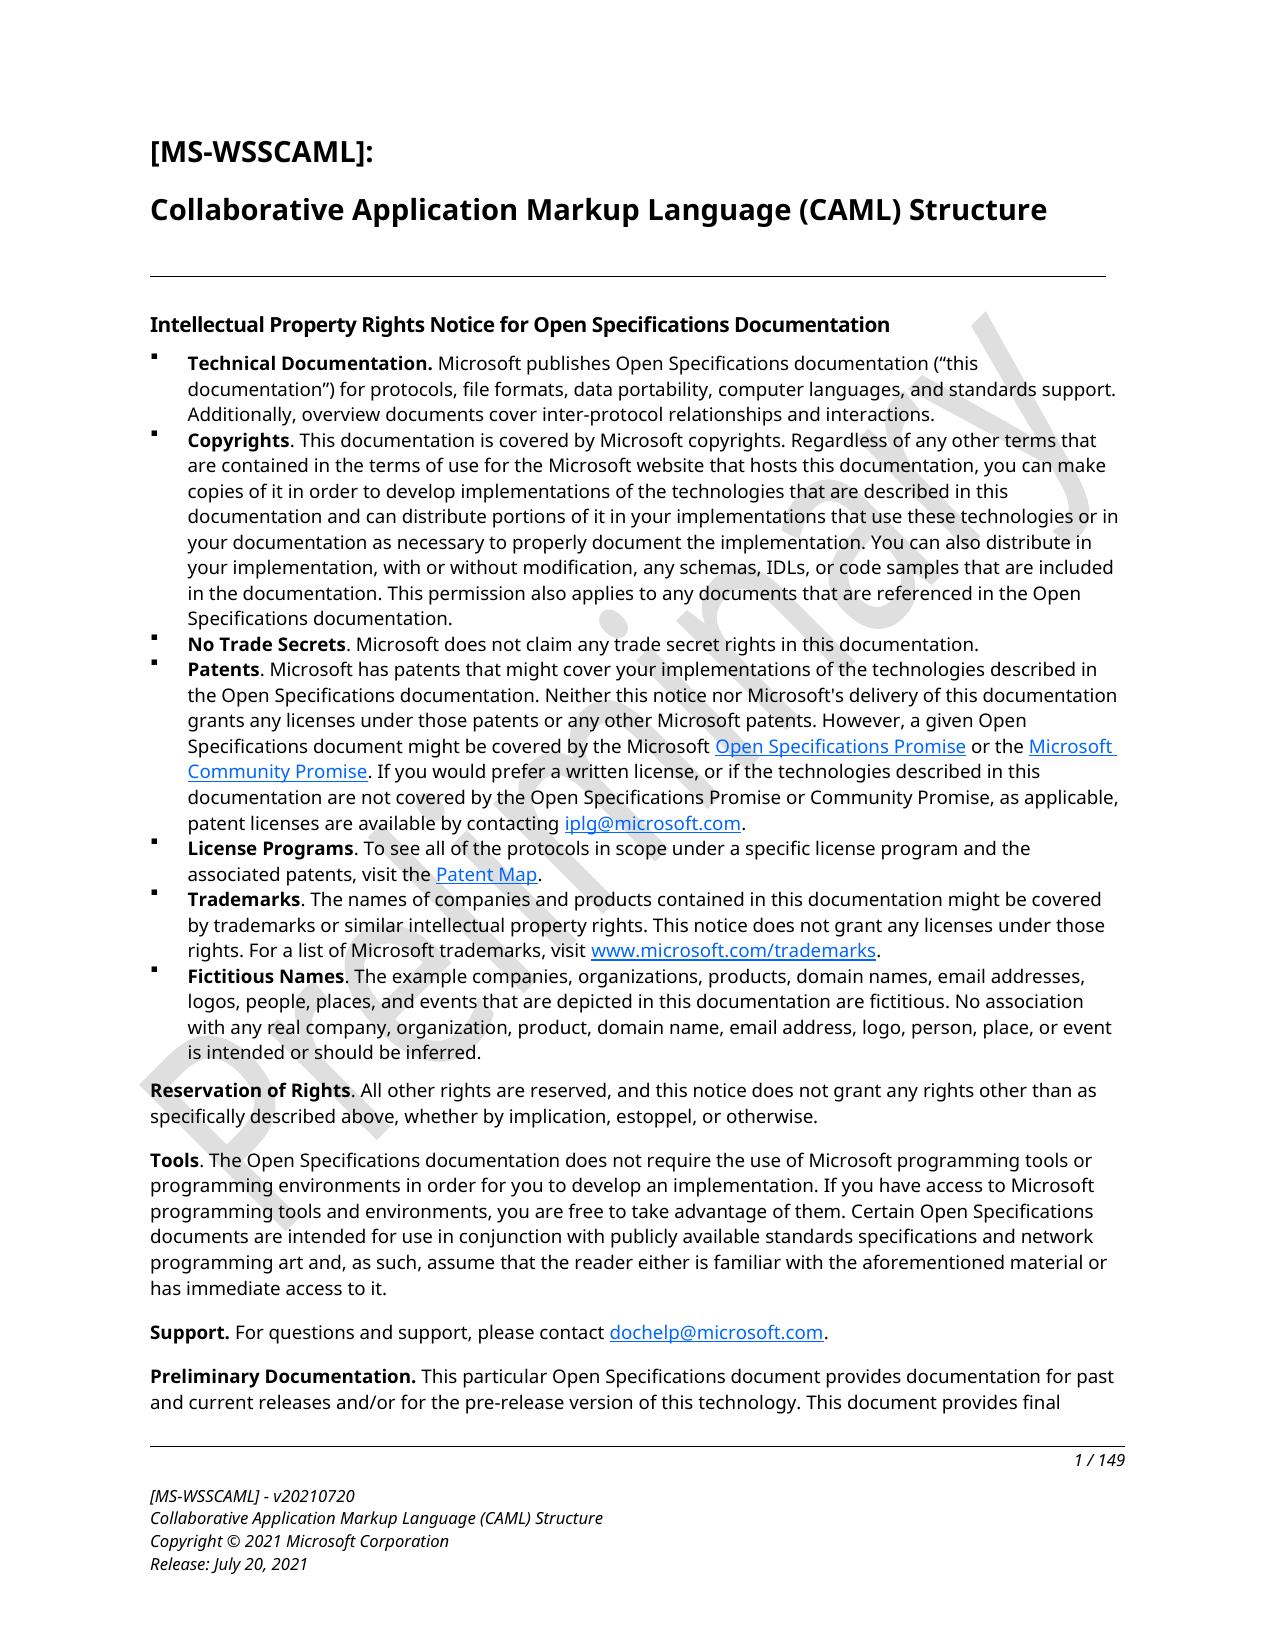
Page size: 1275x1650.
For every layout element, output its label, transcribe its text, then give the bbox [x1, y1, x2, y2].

text Tools. The Open Specifications documentation does not require the use of Microsoft programming tools or programming environments in order for you to develop an implementation. If you have access to Microsoft programming tools and environments, you are free to take advantage of them. Certain Open Specifications documents are intended for use in conjunction with publicly available standards specifications and network programming art and, as such, assume that the reader either is familiar with the aforementioned material or has immediate access to it. [150, 1147, 1125, 1300]
list Patents. Microsoft has patents that might cover your implementations of the technologies described in the Open Specifications documentation. Neither this notice nor Microsoft's delivery of this documentation grants any licenses under those patents or any other Microsoft patents. However, a given Open Specifications document might be covered by the Microsoft Open Specifications Promise or the Microsoft Community Promise. If you would prefer a written license, or if the technologies described in this documentation are not covered by the Open Specifications Promise or Community Promise, as applicable, patent licenses are available by contacting iplg@microsoft.com. [150, 657, 1125, 835]
text Reservation of Rights. All other rights are reserved, and this notice does not grant any rights other than as specifically described above, whether by implication, estoppel, or otherwise. [150, 1077, 1125, 1128]
text Intellectual Property Rights Notice for Open Specifications Documentation [150, 310, 1125, 338]
list No Trade Secrets. Microsoft does not claim any trade secret rights in this documentation. [150, 631, 1125, 657]
list Trademarks. The names of companies and products contained in this documentation might be covered by trademarks or similar intellectual property rights. This notice does not grant any licenses under those rights. For a list of Microsoft trademarks, visit www.microsoft.com/trademarks. [150, 886, 1125, 963]
list Fictitious Names. The example companies, organizations, products, domain names, email addresses, logos, people, places, and events that are depicted in this documentation are fictitious. No association with any real company, organization, product, domain name, email address, logo, person, place, or event is intended or should be inferred. [150, 963, 1125, 1065]
text Collaborative Application Markup Language (CAML) Structure [150, 190, 1125, 229]
text Support. For questions and support, please contact dochelp@microsoft.com. [150, 1319, 1125, 1345]
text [150, 1363, 1125, 1414]
list Technical Documentation. Microsoft publishes Open Specifications documentation (“this documentation”) for protocols, file formats, data portability, computer languages, and standards support. Additionally, overview documents cover inter-protocol relationships and interactions. [150, 350, 1125, 427]
text [MS-WSSCAML]: [150, 131, 1125, 171]
list Copyrights. This documentation is covered by Microsoft copyrights. Regardless of any other terms that are contained in the terms of use for the Microsoft website that hosts this documentation, you can make copies of it in order to develop implementations of the technologies that are described in this documentation and can distribute portions of it in your implementations that use these technologies or in your documentation as necessary to properly document the implementation. You can also distribute in your implementation, with or without modification, any schemas, IDLs, or code samples that are included in the documentation. This permission also applies to any documents that are referenced in the Open Specifications documentation. [150, 427, 1125, 631]
list License Programs. To see all of the protocols in scope under a specific license program and the associated patents, visit the Patent Map. [150, 835, 1125, 886]
